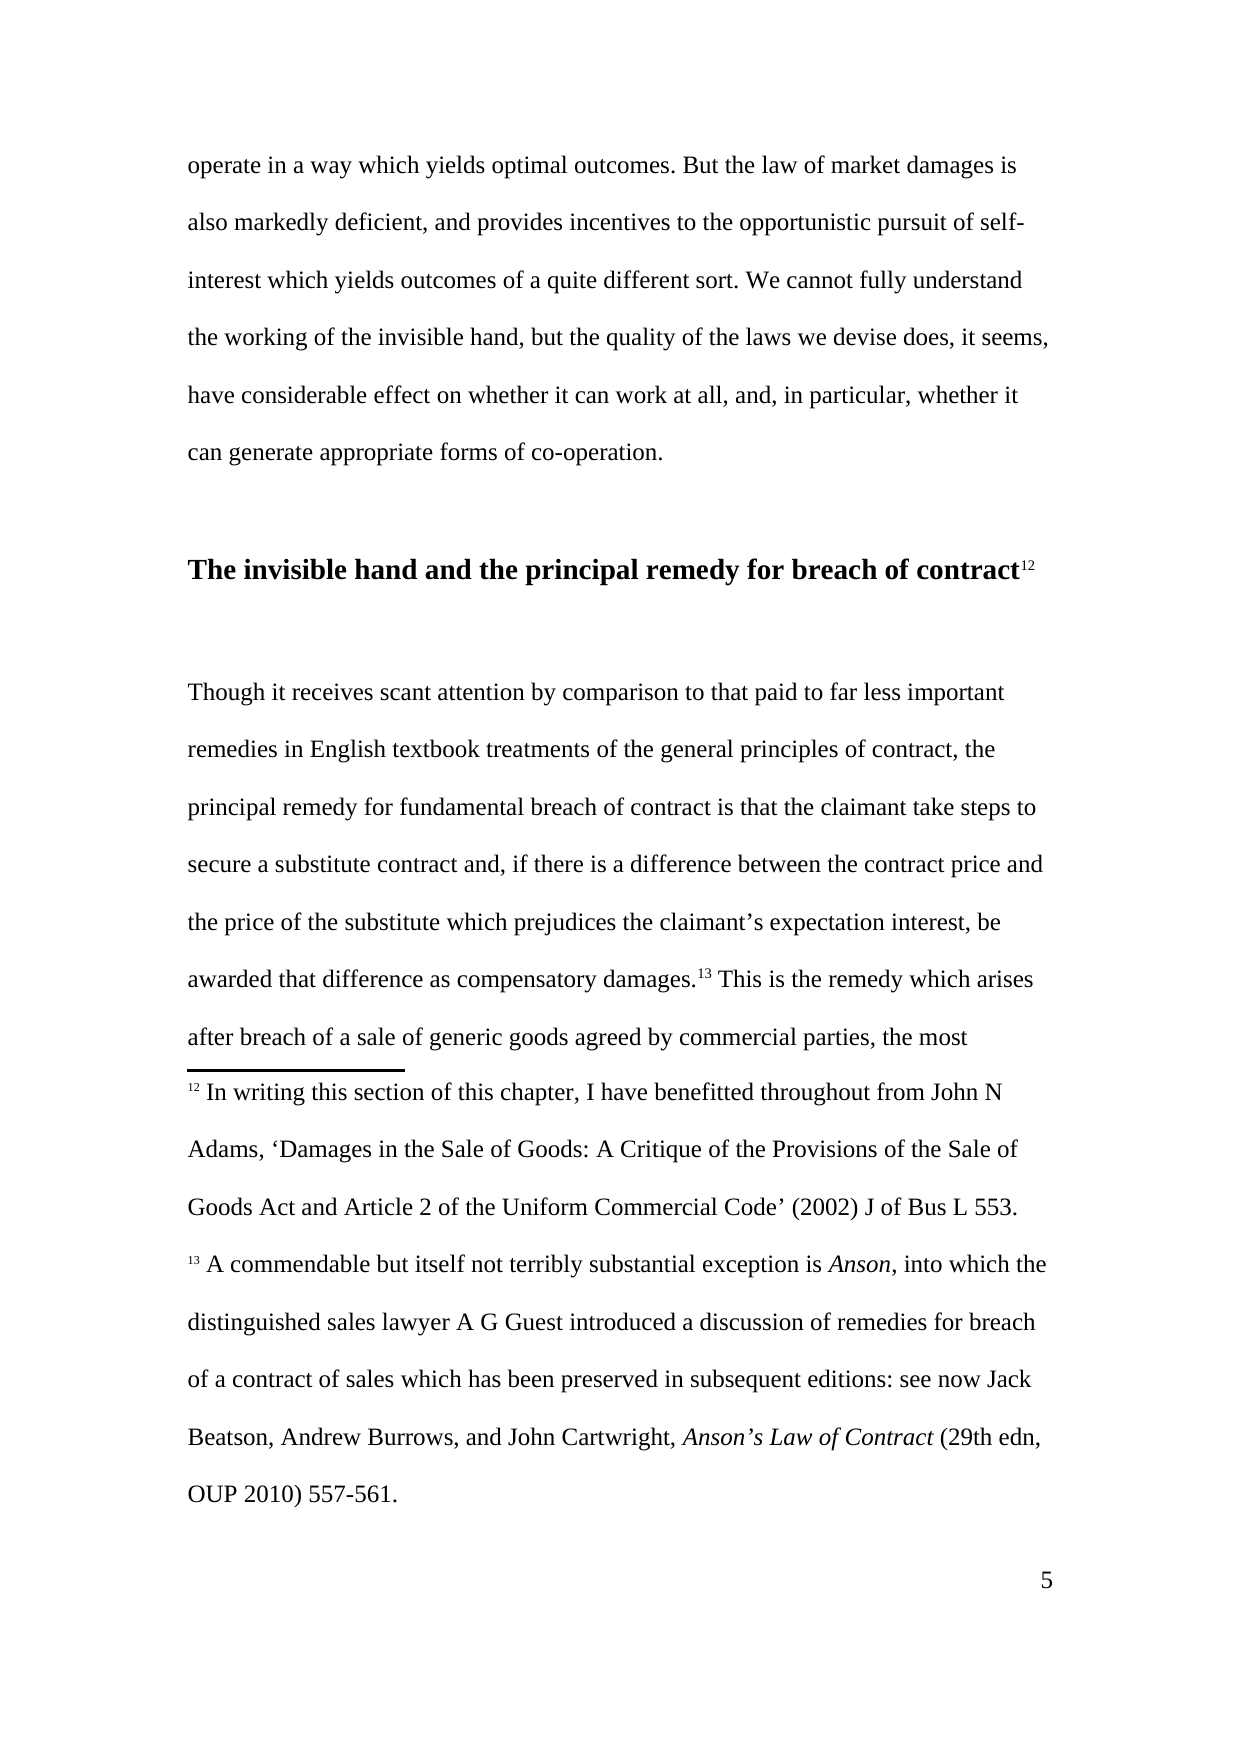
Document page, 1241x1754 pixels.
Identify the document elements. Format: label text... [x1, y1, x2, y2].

text In this chapter I want to examine buyers’ remedies for non-delivery of generic goods as an instance of the working of the invisible hand, and particularly as an instance of the contribution the law makes to that working. The law in this area in all Common Law jurisdictions is based on the concept of market damages. These damages, we will see, do provide the framework for what seems to be the best response it is possible to devise to the most important class of breach, obliging self-interested parties to co-operate in a way which yields optimal outcomes. But the law of market damages is also markedly deficient, and provides incentives to the opportunistic pursuit of self-interest which yields outcomes of a quite different sort. We cannot fully understand the working of the invisible hand, but the quality of the laws we devise does, it seems, have considerable effect on whether it can work at all, and, in particular, whether it can generate appropriate forms of co-operation. [187, 150, 1053, 466]
text Though it receives scant attention by comparison to that paid to far less important remedies in English textbook treatments of the general principles of contract, the principal remedy for fundamental breach of contract is that the claimant take steps to secure a substitute contract and, if there is a difference between the contract price and the price of the substitute which prejudices the claimant’s expectation interest, be awarded that difference as compensatory damages. This is the remedy which arises after breach of a sale of generic goods agreed by commercial parties, the most important class of breach which takes place. I shall focus only on the buyer’s remedy for a seller’s failure to deliver according to the terms of the contract, though occasional reference shall be made to the seller’s remedy for non-payment, which is essentially the same. My focus is intended to highlight a contradiction which is implicit in the English law but made explicit in the US law: the remedies for non-delivery give the buyer both an incentive to act co-operatively in a way which yields an optimal outcome and also an incentive to act opportunistically in contradiction of that outcome. [187, 677, 1053, 1051]
subtitle The invisible hand and the principal remedy for breach of contract [187, 552, 1053, 586]
